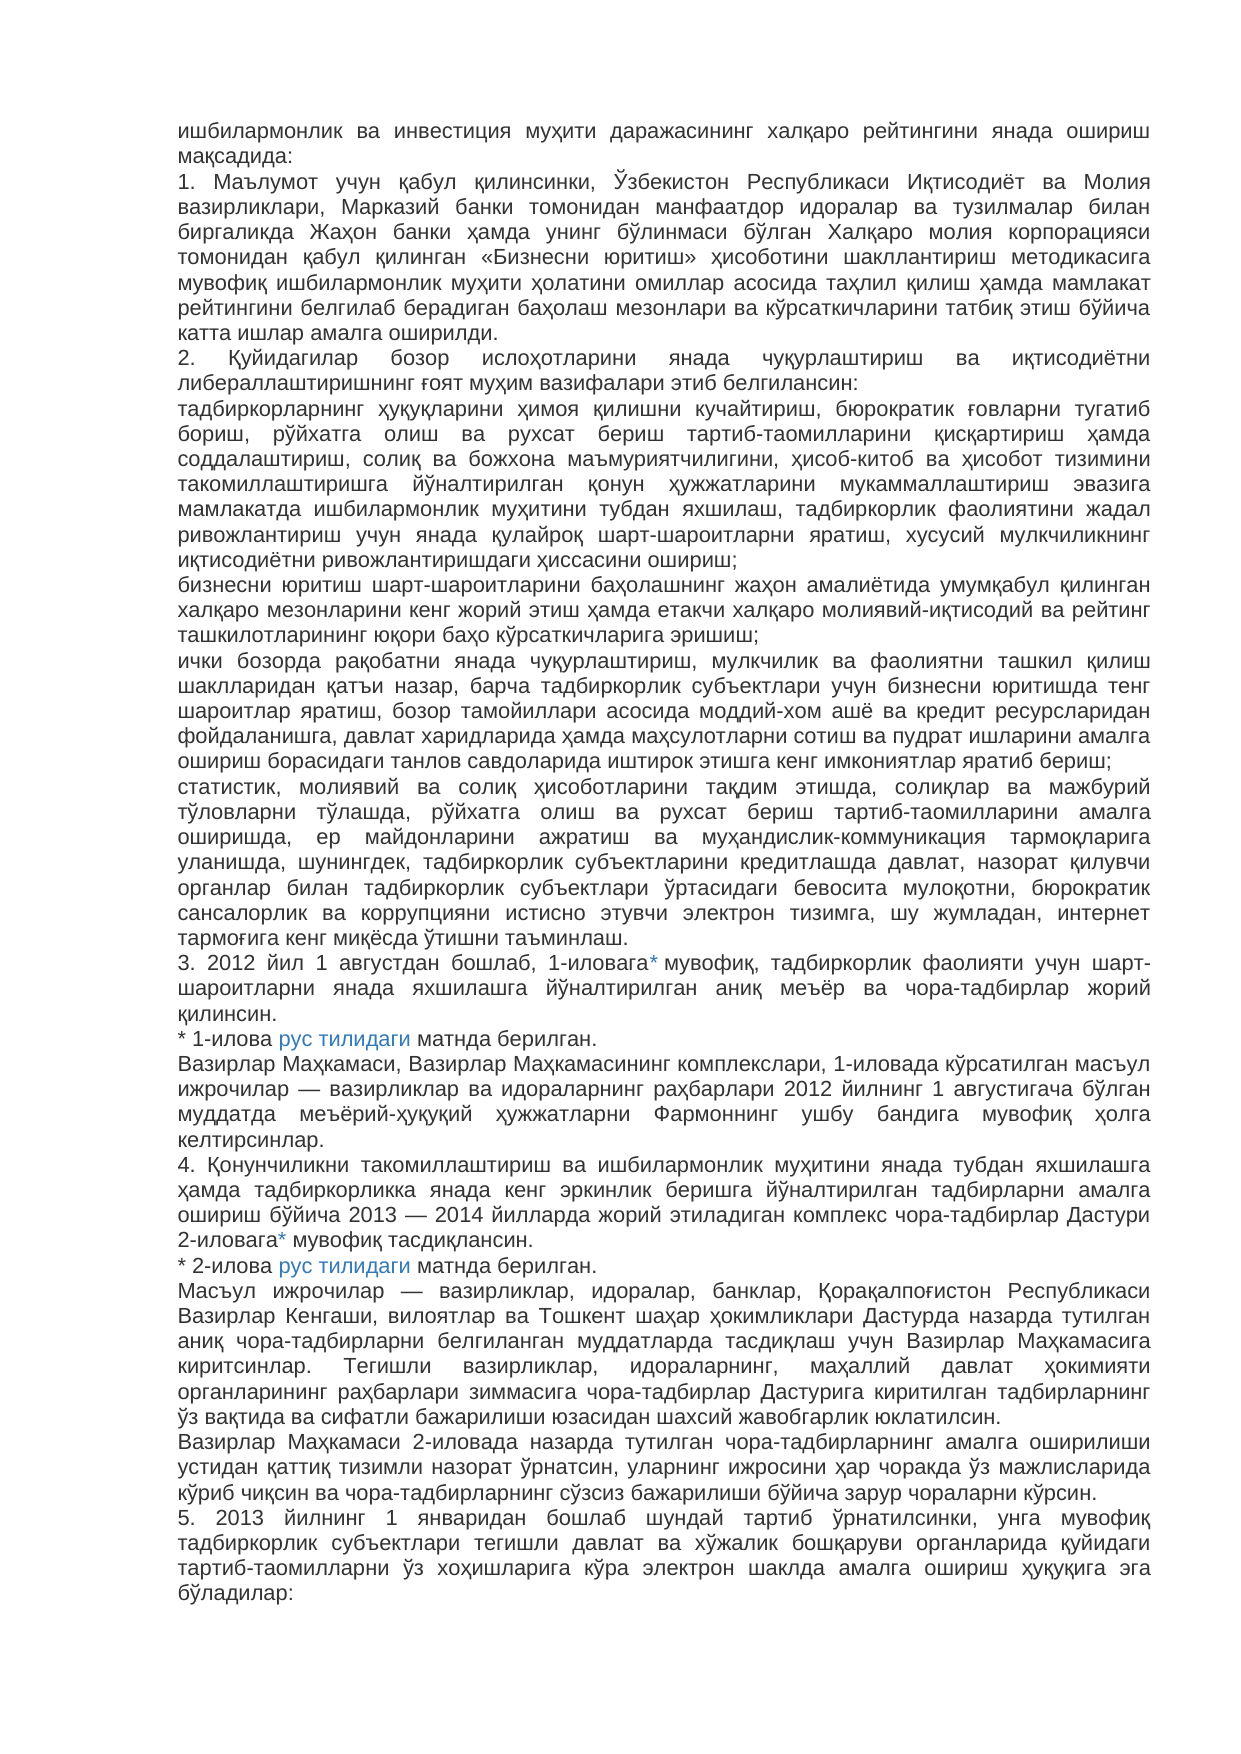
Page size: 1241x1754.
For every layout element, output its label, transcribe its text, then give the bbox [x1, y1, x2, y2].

text 5. 2013 йилнинг 1 январидан бошлаб шундай тартиб ўрнатилсинки, унга мувофиқ тадбиркорлик субъектлари тегишли давлат ва хўжалик бошқаруви органларида қуйидаги тартиб-таомилларни ўз хоҳишларига кўра электрон шаклда амалга ошириш ҳуқуқига эга бўладилар: [177, 1504, 1152, 1605]
text Вазирлар Маҳкамаси, Вазирлар Маҳкамасининг комплекслари, 1-иловада кўрсатилган масъул ижрочилар — вазирликлар ва идораларнинг раҳбарлари 2012 йилнинг 1 августигача бўлган муддатда меъёрий-ҳуқуқий ҳужжатларни Фармоннинг ушбу бандига мувофиқ ҳолга келтирсинлар. [177, 1051, 1152, 1152]
text тадбиркорларнинг ҳуқуқларини ҳимоя қилишни кучайтириш, бюрократик ғовларни тугатиб бориш, рўйхатга олиш ва рухсат бериш тартиб-таомилларини қисқартириш ҳамда соддалаштириш, солиқ ва божхона маъмуриятчилигини, ҳисоб-китоб ва ҳисобот тизимини такомиллаштиришга йўналтирилган қонун ҳужжатларини мукаммаллаштириш эвазига мамлакатда ишбилармонлик муҳитини тубдан яхшилаш, тадбиркорлик фаолиятини жадал ривожлантириш учун янада қулайроқ шарт-шароитларни яратиш, хусусий мулкчиликнинг иқтисодиётни ривожлантиришдаги ҳиссасини ошириш; [177, 395, 1152, 572]
text 1. Маълумот учун қабул қилинсинки, Ўзбекистон Республикаси Иқтисодиёт ва Молия вазирликлари, Марказий банки томонидан манфаатдор идоралар ва тузилмалар билан биргаликда Жаҳон банки ҳамда унинг бўлинмаси бўлган Халқаро молия корпорацияси томонидан қабул қилинган «Бизнесни юритиш» ҳисоботини шакллантириш методикасига мувофиқ ишбилармонлик муҳити ҳолатини омиллар асосида таҳлил қилиш ҳамда мамлакат рейтингини белгилаб берадиган баҳолаш мезонлари ва кўрсаткичларини татбиқ этиш бўйича катта ишлар амалга оширилди. [177, 168, 1152, 345]
text 3. 2012 йил 1 августдан бошлаб, 1-иловага* мувофиқ, тадбиркорлик фаолияти учун шарт-шароитларни янада яхшилашга йўналтирилган аниқ меъёр ва чора-тадбирлар жорий қилинсин. [177, 950, 1152, 1026]
text 2. Қуйидагилар бозор ислоҳотларини янада чуқурлаштириш ва иқтисодиётни либераллаштиришнинг ғоят муҳим вазифалари этиб белгилансин: [177, 345, 1152, 395]
text * 2-илова рус тилидаги матнда берилган. [177, 1252, 1152, 1278]
text Масъул ижрочилар — вазирликлар, идоралар, банклар, Қорақалпоғистон Республикаси Вазирлар Кенгаши, вилоятлар ва Тошкент шаҳар ҳокимликлари Дастурда назарда тутилган аниқ чора-тадбирларни белгиланган муддатларда тасдиқлаш учун Вазирлар Маҳкамасига киритсинлар. Тегишли вазирликлар, идораларнинг, маҳаллий давлат ҳокимияти органларининг раҳбарлари зиммасига чора-тадбирлар Дастурига киритилган тадбирларнинг ўз вақтида ва сифатли бажарилиши юзасидан шахсий жавобгарлик юклатилсин. [177, 1278, 1152, 1429]
text Вазирлар Маҳкамаси 2-иловада назарда тутилган чора-тадбирларнинг амалга оширилиши устидан қаттиқ тизимли назорат ўрнатсин, уларнинг ижросини ҳар чоракда ўз мажлисларида кўриб чиқсин ва чора-тадбирларнинг сўзсиз бажарилиши бўйича зарур чораларни кўрсин. [177, 1429, 1152, 1504]
text бизнесни юритиш шарт-шароитларини баҳолашнинг жаҳон амалиётида умумқабул қилинган халқаро мезонларини кенг жорий этиш ҳамда етакчи халқаро молиявий-иқтисодий ва рейтинг ташкилотларининг юқори баҳо кўрсаткичларига эришиш; [177, 572, 1152, 647]
text * 1-илова рус тилидаги матнда берилган. [177, 1026, 1152, 1051]
text ички бозорда рақобатни янада чуқурлаштириш, мулкчилик ва фаолиятни ташкил қилиш шаклларидан қатъи назар, барча тадбиркорлик субъектлари учун бизнесни юритишда тенг шароитлар яратиш, бозор тамойиллари асосида моддий-хом ашё ва кредит ресурсларидан фойдаланишга, давлат харидларида ҳамда маҳсулотларни сотиш ва пудрат ишларини амалга ошириш борасидаги танлов савдоларида иштирок этишга кенг имкониятлар яратиб бериш; [177, 647, 1152, 773]
text статистик, молиявий ва солиқ ҳисоботларини тақдим этишда, солиқлар ва мажбурий тўловларни тўлашда, рўйхатга олиш ва рухсат бериш тартиб-таомилларини амалга оширишда, ер майдонларини ажратиш ва муҳандислик-коммуникация тармоқларига уланишда, шунингдек, тадбиркорлик субъектларини кредитлашда давлат, назорат қилувчи органлар билан тадбиркорлик субъектлари ўртасидаги бевосита мулоқотни, бюрократик сансалорлик ва коррупцияни истисно этувчи электрон тизимга, шу жумладан, интернет тармоғига кенг миқёсда ўтишни таъминлаш. [177, 773, 1152, 950]
text 4. Қонунчиликни такомиллаштириш ва ишбилармонлик муҳитини янада тубдан яхшилашга ҳамда тадбиркорликка янада кенг эркинлик беришга йўналтирилган тадбирларни амалга ошириш бўйича 2013 — 2014 йилларда жорий этиладиган комплекс чора-тадбирлар Дастури 2-иловага* мувофиқ тасдиқлансин. [177, 1152, 1152, 1252]
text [177, 118, 1152, 168]
